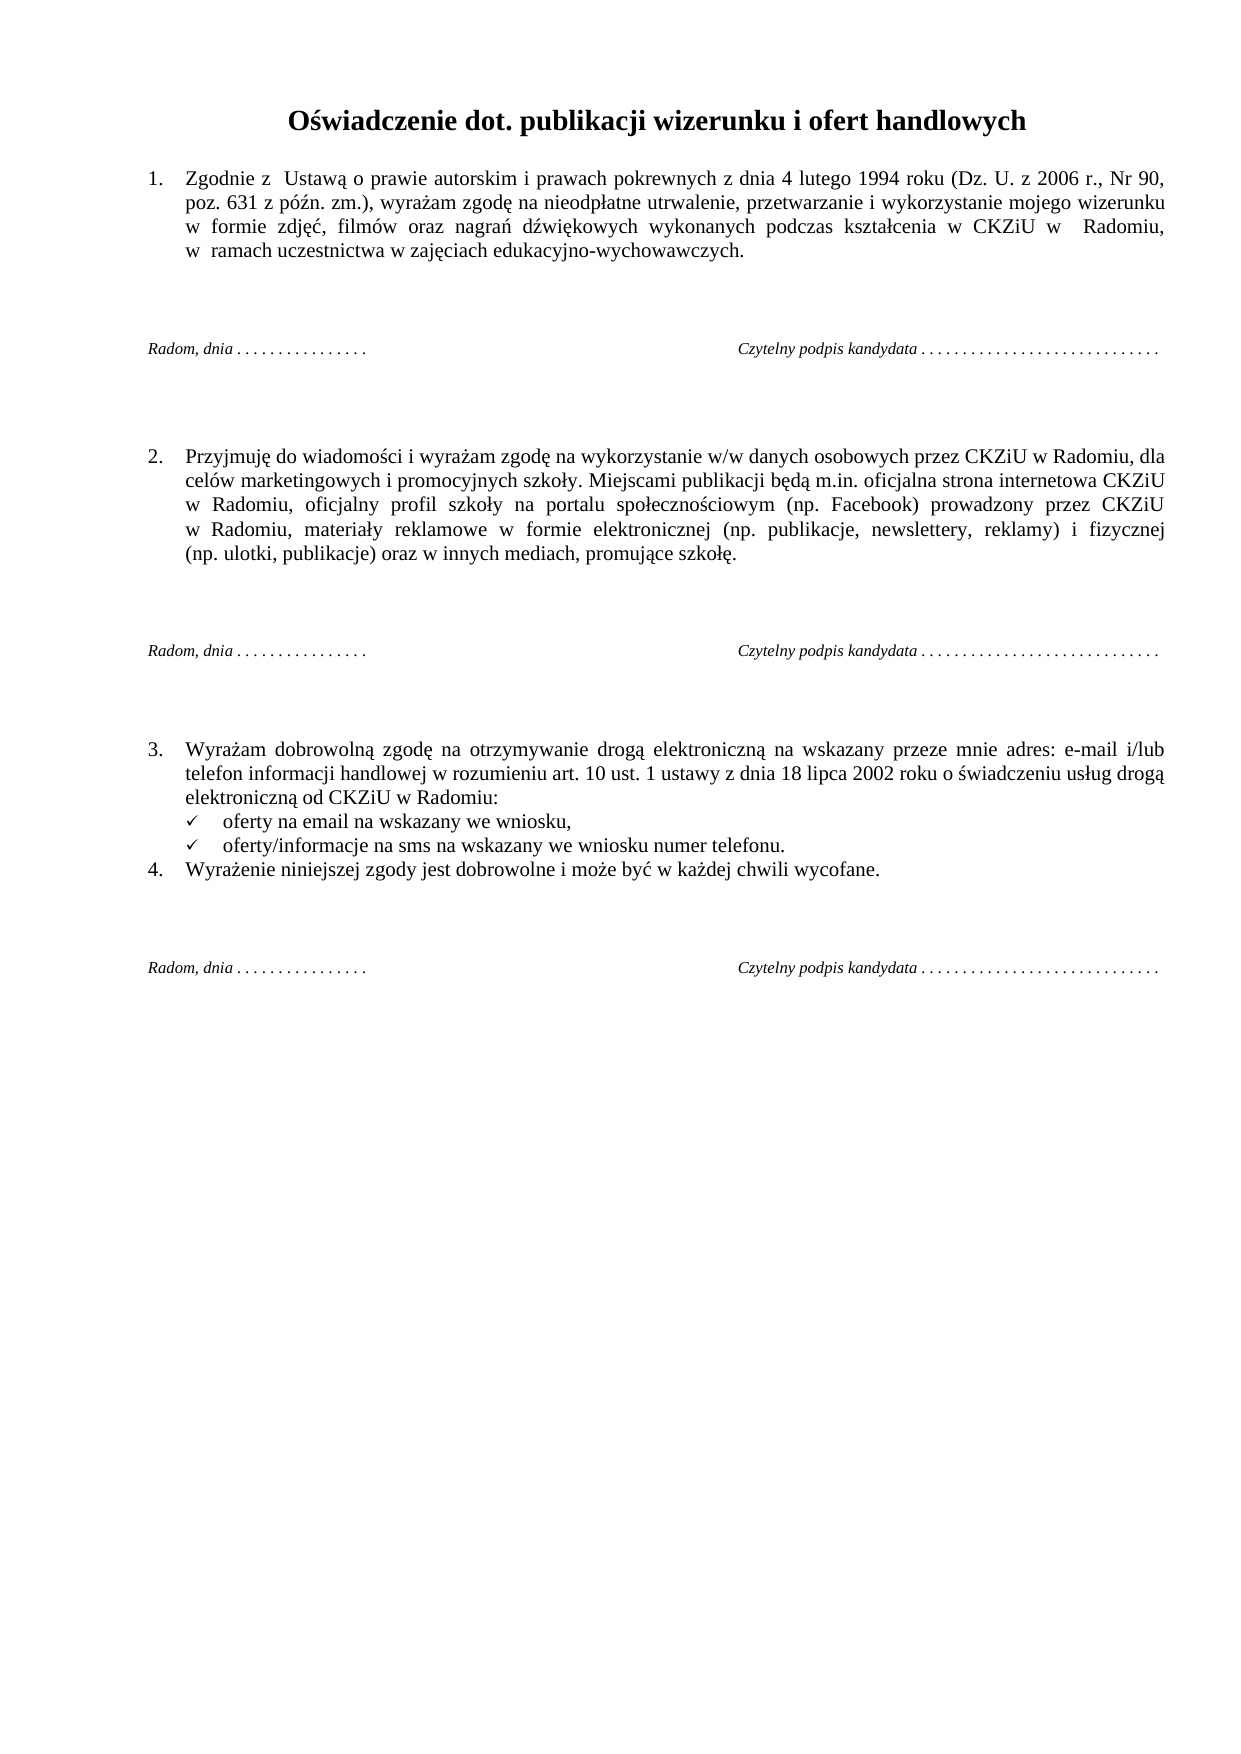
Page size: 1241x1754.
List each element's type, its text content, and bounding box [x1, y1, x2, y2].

text Oświadczenie dot. publikacji wizerunku i ofert handlowych [148, 103, 1166, 137]
text Radom, dnia . . . . . . . . . . . . . . . . Czytelny podpis kandydata . . . . . . . . . . . . . . . . . . . . . . . . . . . . . [148, 641, 1166, 660]
text Radom, dnia . . . . . . . . . . . . . . . . Czytelny podpis kandydata . . . . . . . . . . . . . . . . . . . . . . . . . . . . . [148, 958, 1166, 977]
list oferty/informacje na sms na wskazany we wniosku numer telefonu. [185, 833, 1166, 857]
list Wyrażam dobrowolną zgodę na otrzymywanie drogą elektroniczną na wskazany przeze mnie adres: e-mail i/lub telefon informacji handlowej w rozumieniu art. 10 ust. 1 ustawy z dnia 18 lipca 2002 roku o świadczeniu usług drogą elektroniczną od CKZiU w Radomiu: [148, 737, 1166, 809]
list oferty na email na wskazany we wniosku, [185, 809, 1166, 833]
list Przyjmuję do wiadomości i wyrażam zgodę na wykorzystanie w/w danych osobowych przez CKZiU w Radomiu, dla celów marketingowych i promocyjnych szkoły. Miejscami publikacji będą m.in. oficjalna strona internetowa CKZiU w Radomiu, oficjalny profil szkoły na portalu społecznościowym (np. Facebook) prowadzony przez CKZiU w Radomiu, materiały reklamowe w formie elektronicznej (np. publikacje, newslettery, reklamy) i fizycznej (np. ulotki, publikacje) oraz w innych mediach, promujące szkołę. [148, 444, 1166, 564]
list Wyrażenie niniejszej zgody jest dobrowolne i może być w każdej chwili wycofane. [148, 857, 1166, 881]
text Radom, dnia . . . . . . . . . . . . . . . . Czytelny podpis kandydata . . . . . . . . . . . . . . . . . . . . . . . . . . . . . [148, 339, 1166, 358]
list Zgodnie z Ustawą o prawie autorskim i prawach pokrewnych z dnia 4 lutego 1994 roku (Dz. U. z 2006 r., Nr 90, poz. 631 z późn. zm.), wyrażam zgodę na nieodpłatne utrwalenie, przetwarzanie i wykorzystanie mojego wizerunku w formie zdjęć, filmów oraz nagrań dźwiękowych wykonanych podczas kształcenia w CKZiU w Radomiu, w ramach uczestnictwa w zajęciach edukacyjno-wychowawczych. [148, 166, 1166, 262]
